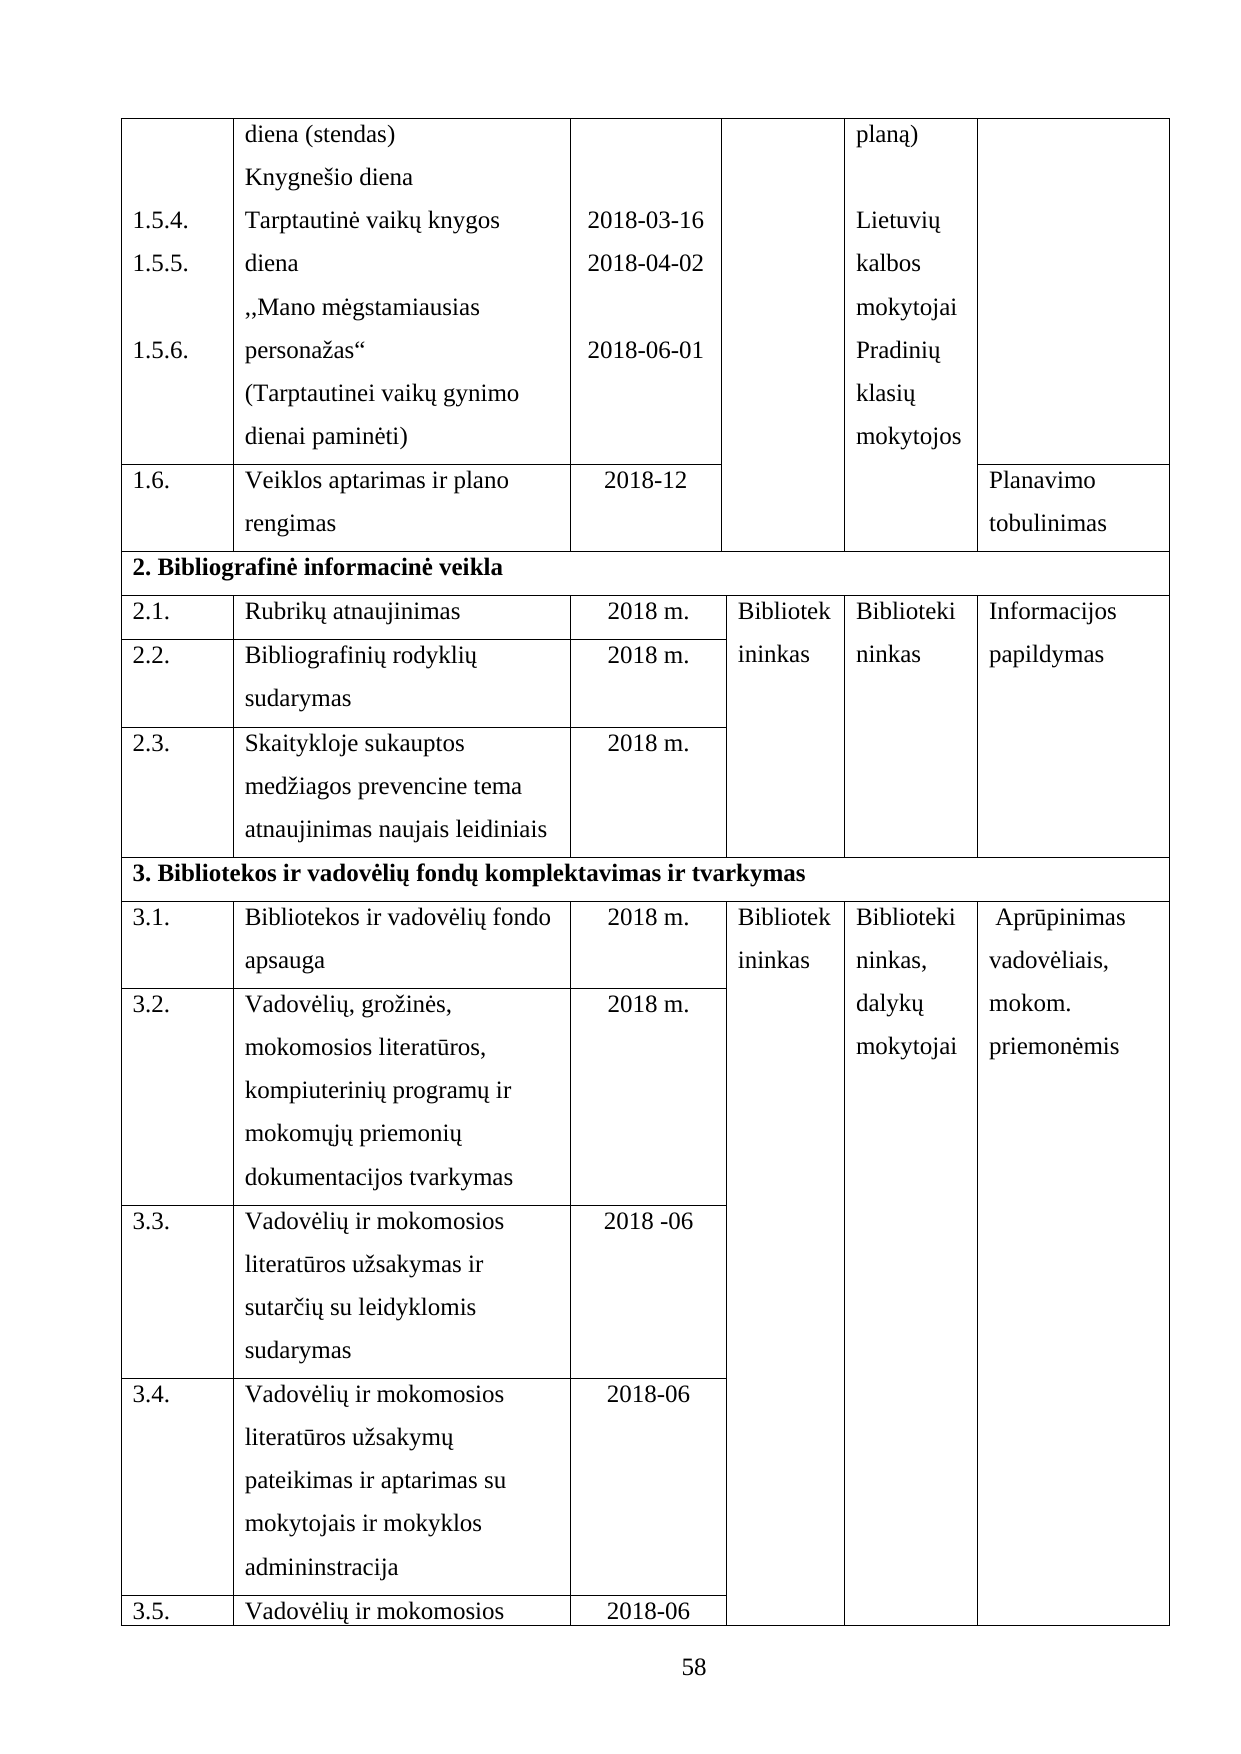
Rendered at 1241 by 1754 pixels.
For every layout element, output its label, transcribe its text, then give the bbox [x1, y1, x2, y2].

table_cell Rubrikų atnaujinimas [234, 596, 570, 639]
table_cell 2018 m. [571, 728, 726, 857]
table_cell 3.2. [122, 989, 233, 1205]
table_cell Bibliotekininkas [727, 902, 844, 1624]
table_cell 2018 m. [571, 640, 726, 727]
table_cell Veiklos aptarimas ir plano rengimas [234, 465, 570, 551]
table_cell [234, 119, 570, 464]
table_cell 2018 m. [571, 902, 726, 988]
table_cell Skaitykloje sukauptos medžiagos prevencine tema atnaujinimas naujais leidiniais [234, 728, 570, 857]
table_cell 3.1. [122, 902, 233, 988]
table_cell Vadovėlių ir mokomosios literatūros užsakymas ir sutarčių su leidyklomis sudarymas [234, 1206, 570, 1378]
table_cell Aprūpinimas vadovėliais, mokom. priemonėmis [978, 902, 1169, 1624]
table_cell 2. Bibliografinė informacinė veikla [122, 552, 1169, 595]
table_cell Bibliotekininkas [845, 596, 977, 857]
table_cell 3.5. [122, 1596, 233, 1624]
table_cell Bibliotekininkas [727, 596, 844, 857]
table_cell Bibliografinių rodyklių sudarymas [234, 640, 570, 727]
table_cell 2018-06 [571, 1379, 726, 1595]
table_cell 3.4. [122, 1379, 233, 1595]
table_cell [234, 1596, 570, 1624]
table_cell 1.6. [122, 465, 233, 551]
table_cell 2018 m. [571, 989, 726, 1205]
table_cell Bibliotekos ir vadovėlių fondo apsauga [234, 902, 570, 988]
table_cell 3. Bibliotekos ir vadovėlių fondų komplektavimas ir tvarkymas [122, 858, 1169, 901]
table_cell Bibliotekininkas, dalykų mokytojai [845, 902, 977, 1624]
table_cell Planavimo tobulinimas [978, 465, 1169, 551]
table_cell 2.2. [122, 640, 233, 727]
table_cell 2.3. [122, 728, 233, 857]
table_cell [122, 119, 233, 464]
table_cell Vadovėlių, grožinės, mokomosios literatūros, kompiuterinių programų ir mokomųjų priemonių dokumentacijos tvarkymas [234, 989, 570, 1205]
table_cell 2018-12 [571, 465, 721, 551]
table_cell Vadovėlių ir mokomosios literatūros užsakymų pateikimas ir aptarimas su mokytojais ir mokyklos admininstracija [234, 1379, 570, 1595]
table_cell 2018 m. [571, 596, 726, 639]
table_cell Informacijos papildymas [978, 596, 1169, 857]
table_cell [571, 119, 721, 464]
table_cell 2018-06 2018-08,09 [571, 1596, 726, 1624]
table_cell 3.3. [122, 1206, 233, 1378]
table_cell 2.1. [122, 596, 233, 639]
table_cell 2018 -06 [571, 1206, 726, 1378]
